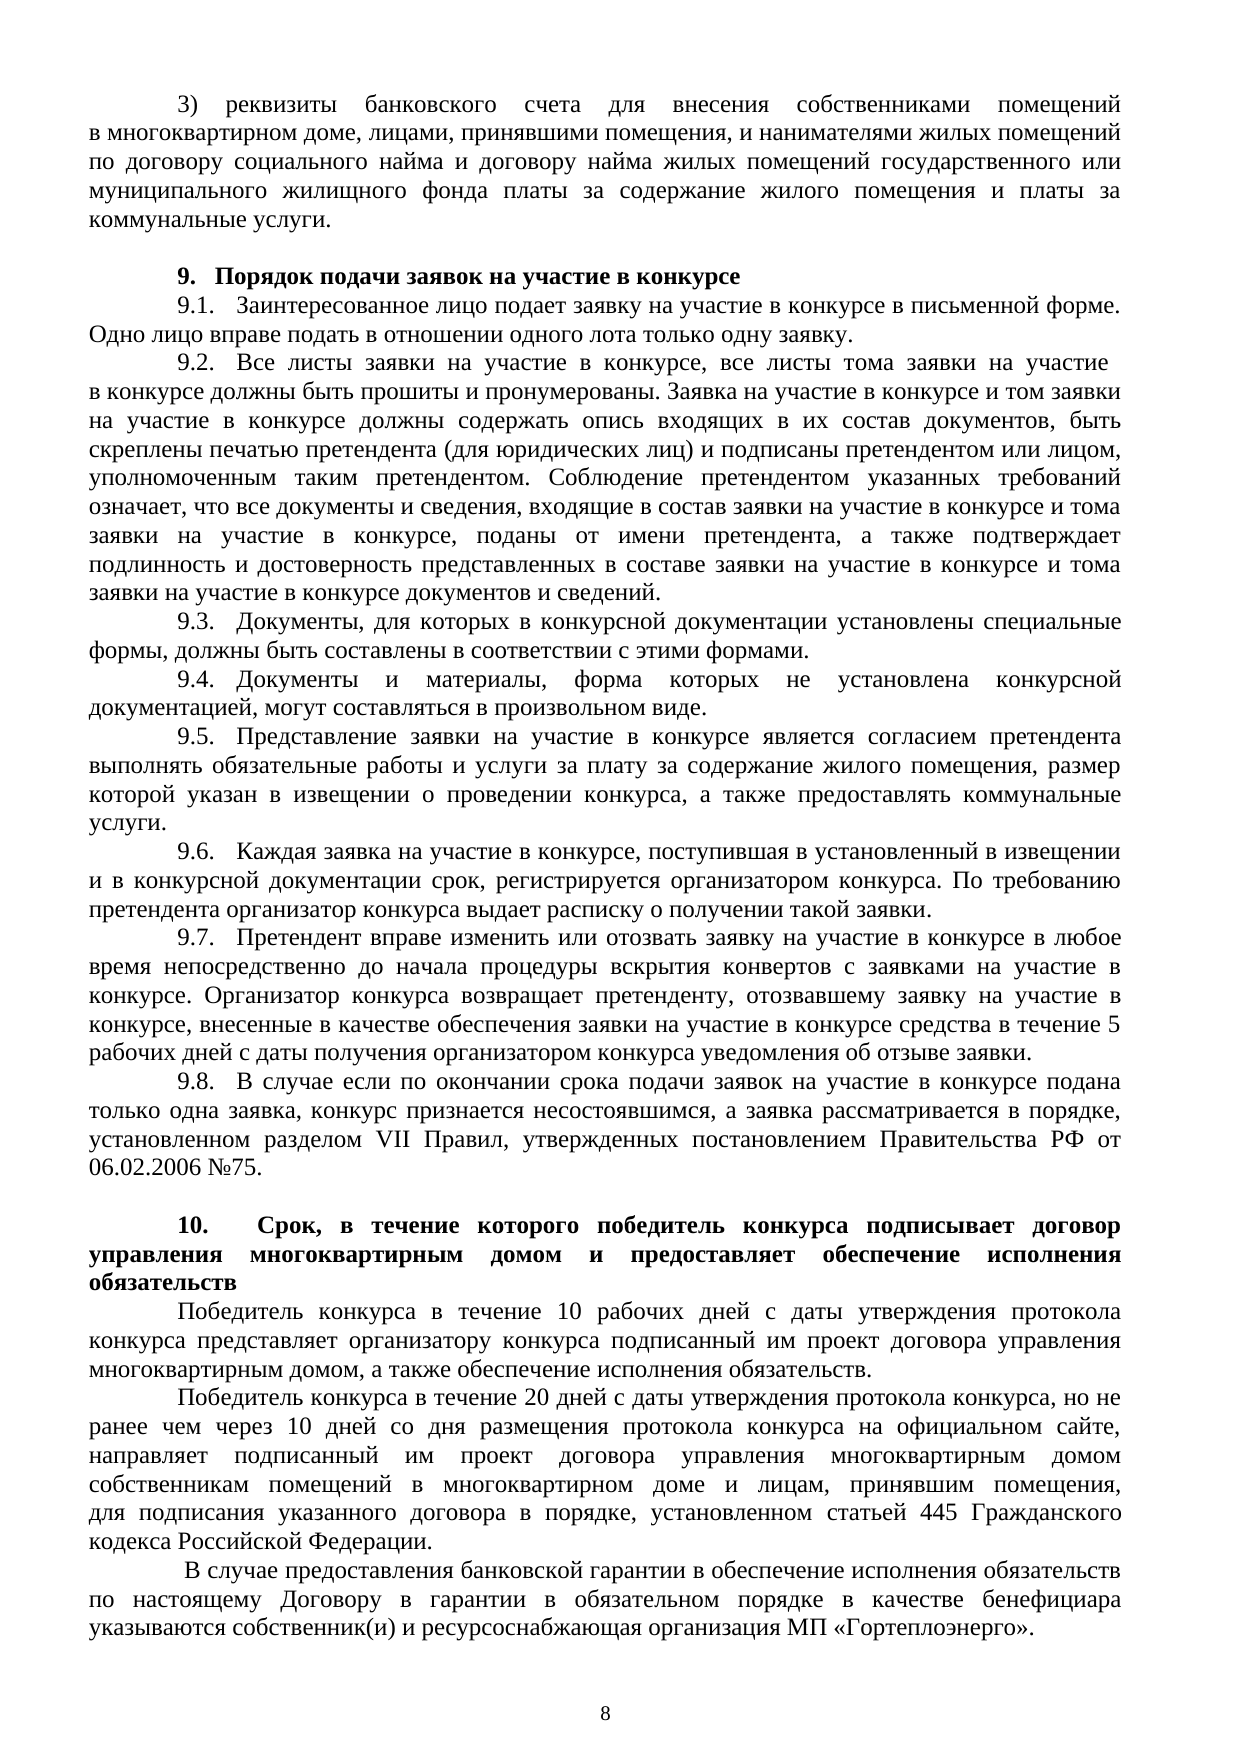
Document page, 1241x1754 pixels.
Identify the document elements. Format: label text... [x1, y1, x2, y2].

list В случае если по окончании срока подачи заявок на участие в конкурсе подана только одна заявка, конкурс признается несостоявшимся, а заявка рассматривается в порядке, установленном разделом VII Правил, утвержденных постановлением Правительства РФ от 06.02.2006 №75. [88, 1066, 1122, 1181]
list Все листы заявки на участие в конкурсе, все листы тома заявки на участие в конкурсе должны быть прошиты и пронумерованы. Заявка на участие в конкурсе и том заявки на участие в конкурсе должны содержать опись входящих в их состав документов, быть скреплены печатью претендента (для юридических лиц) и подписаны претендентом или лицом, уполномоченным таким претендентом. Соблюдение претендентом указанных требований означает, что все документы и сведения, входящие в состав заявки на участие в конкурсе и тома заявки на участие в конкурсе, поданы от имени претендента, а также подтверждает подлинность и достоверность представленных в составе заявки на участие в конкурсе и тома заявки на участие в конкурсе документов и сведений. [88, 347, 1122, 606]
list Документы, для которых в конкурсной документации установлены специальные формы, должны быть составлены в соответствии с этими формами. [88, 606, 1122, 664]
list Документы и материалы, форма которых не установлена конкурсной документацией, могут составляться в произвольном виде. [88, 664, 1122, 721]
text Победитель конкурса в течение 10 рабочих дней с даты утверждения протокола конкурса представляет организатору конкурса подписанный им проект договора управления многоквартирным домом, а также обеспечение исполнения обязательств. [88, 1296, 1122, 1382]
text Победитель конкурса в течение 20 дней с даты утверждения протокола конкурса, но не ранее чем через 10 дней со дня размещения протокола конкурса на официальном сайте, направляет подписанный им проект договора управления многоквартирным домом собственникам помещений в многоквартирном доме и лицам, принявшим помещения, для подписания указанного договора в порядке, установленном статьей 445 Гражданского кодекса Российской Федерации. [88, 1382, 1122, 1555]
list Претендент вправе изменить или отозвать заявку на участие в конкурсе в любое время непосредственно до начала процедуры вскрытия конвертов с заявками на участие в конкурсе. Организатор конкурса возвращает претенденту, отозвавшему заявку на участие в конкурсе, внесенные в качестве обеспечения заявки на участие в конкурсе средства в течение 5 рабочих дней с даты получения организатором конкурса уведомления об отзыве заявки. [88, 922, 1122, 1066]
text 3) реквизиты банковского счета для внесения собственниками помещений в многоквартирном доме, лицами, принявшими помещения, и нанимателями жилых помещений по договору социального найма и договору найма жилых помещений государственного или муниципального жилищного фонда платы за содержание жилого помещения и платы за коммунальные услуги. [88, 89, 1122, 232]
list Порядок подачи заявок на участие в конкурсе [177, 261, 1122, 290]
text В случае предоставления банковской гарантии в обеспечение исполнения обязательств по настоящему Договору в гарантии в обязательном порядке в качестве бенефициара указываются собственник(и) и ресурсоснабжающая организация МП «Гортеплоэнерго». [88, 1555, 1122, 1641]
list Представление заявки на участие в конкурсе является согласием претендента выполнять обязательные работы и услуги за плату за содержание жилого помещения, размер которой указан в извещении о проведении конкурса, а также предоставлять коммунальные услуги. [88, 721, 1122, 836]
list Срок, в течение которого победитель конкурса подписывает договор управления многоквартирным домом и предоставляет обеспечение исполнения обязательств [88, 1210, 1122, 1296]
list Каждая заявка на участие в конкурсе, поступившая в установленный в извещении и в конкурсной документации срок, регистрируется организатором конкурса. По требованию претендента организатор конкурса выдает расписку о получении такой заявки. [88, 836, 1122, 922]
list Заинтересованное лицо подает заявку на участие в конкурсе в письменной форме. Одно лицо вправе подать в отношении одного лота только одну заявку. [88, 290, 1122, 347]
